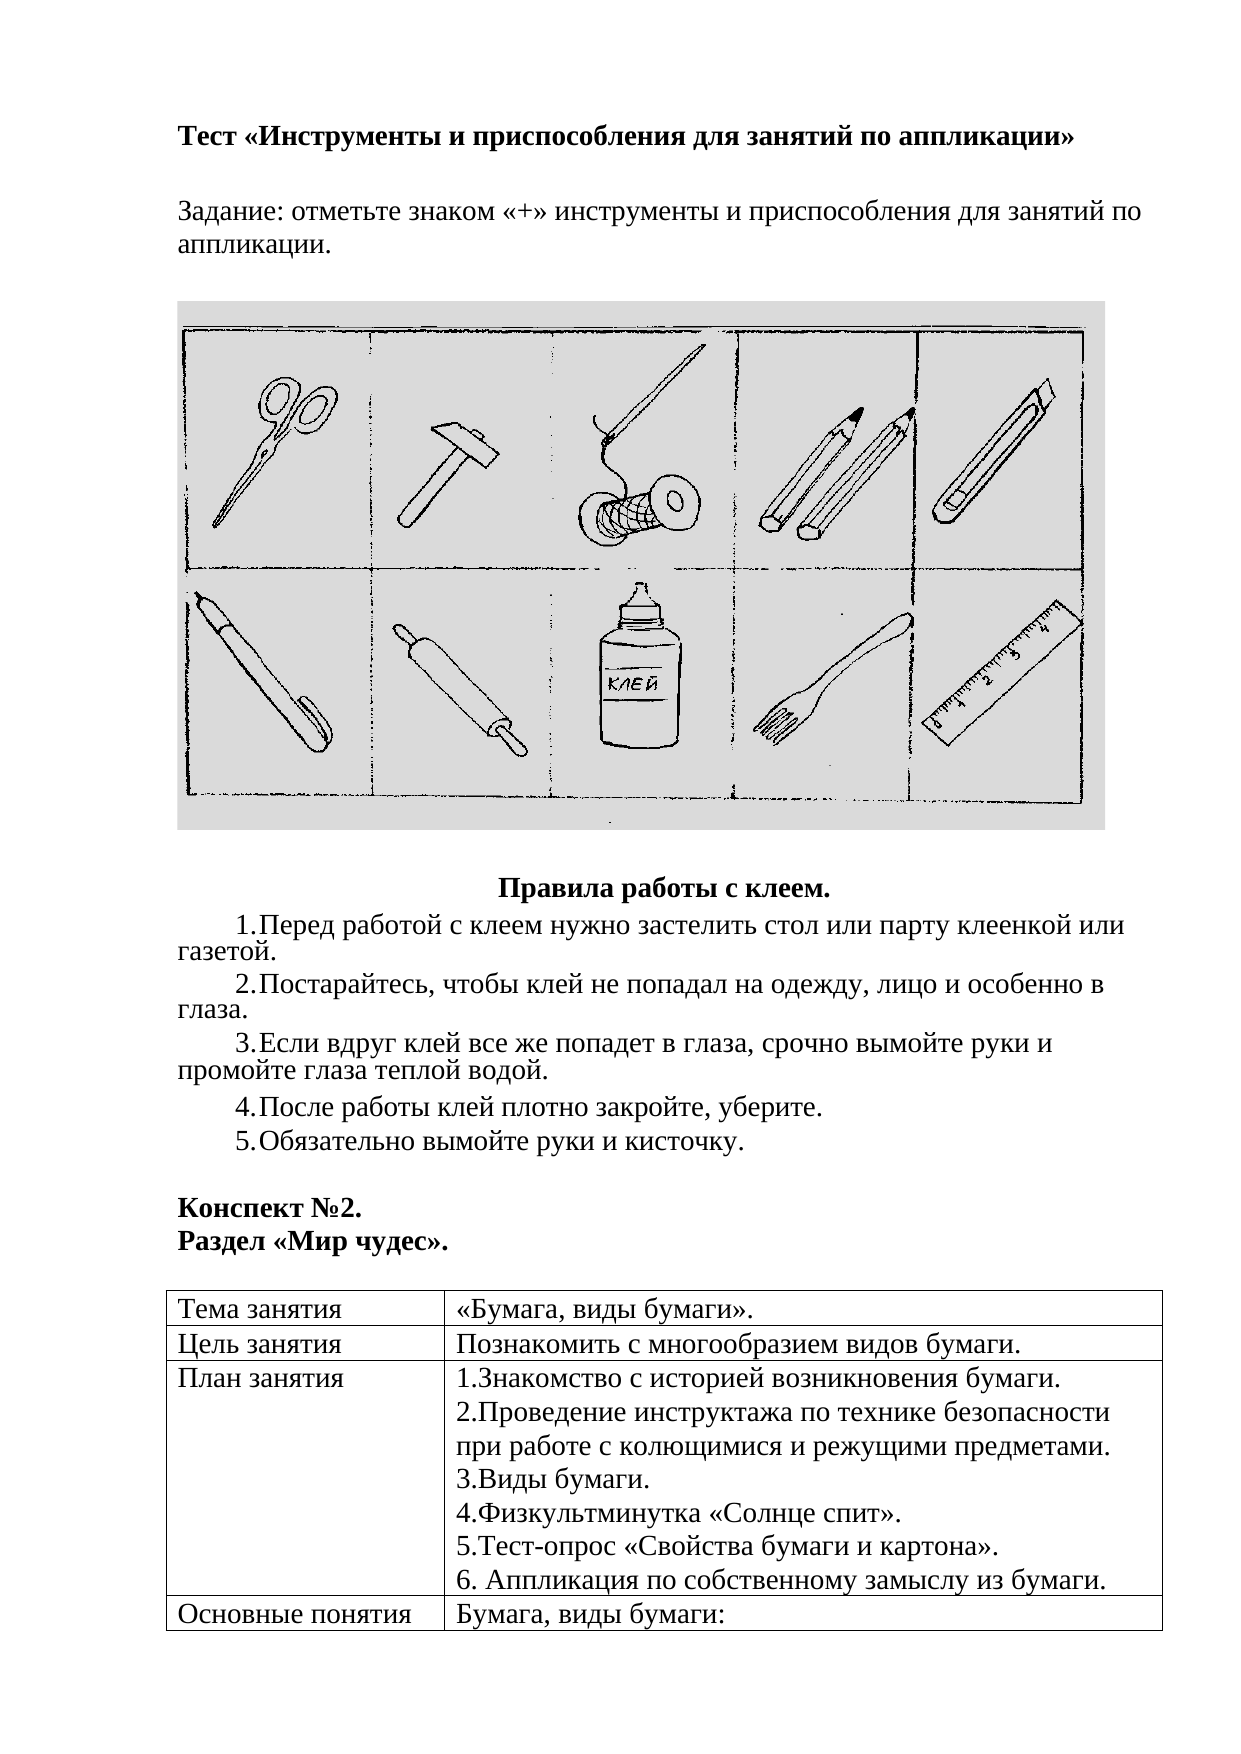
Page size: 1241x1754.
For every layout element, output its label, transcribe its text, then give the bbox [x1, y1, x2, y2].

table_cell План занятия [167, 1361, 444, 1595]
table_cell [445, 1596, 1162, 1630]
table_cell 1.Знакомство с историей возникновения бумаги. 2.Проведение инструктажа по технике безопасности при работе с колющимися и режущими предметами. 3.Виды бумаги. 4.Физкультминутка «Солнце спит». 5.Тест-опрос «Свойства бумаги и картона». 6. Аппликация по собственному замыслу из бумаги. [445, 1361, 1162, 1595]
table_cell Познакомить с многообразием видов бумаги. [445, 1326, 1162, 1359]
text Раздел «Мир чудес». [177, 1223, 1152, 1257]
table_header «Бумага, виды бумаги». [445, 1291, 1162, 1325]
text Правила работы с клеем. [177, 871, 1152, 904]
list Если вдруг клей все же попадет в глаза, срочно вымойте руки и промойте глаза теплой водой. [177, 1031, 1152, 1084]
text Конспект №2. [177, 1190, 1152, 1223]
table_header Тема занятия [167, 1291, 444, 1325]
text Задание: отметьте знаком «+» инструменты и приспособления для занятий по аппликации. [177, 193, 1152, 260]
picture [177, 301, 1106, 830]
table_cell Цель занятия [167, 1326, 444, 1359]
list Перед работой с клеем нужно застелить стол или парту клеенкой или газетой. [177, 914, 1152, 965]
list Обязательно вымойте руки и кисточку. [235, 1123, 1152, 1156]
list После работы клей плотно закройте, уберите. [235, 1089, 1152, 1123]
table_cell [167, 1596, 444, 1630]
list Постарайтесь, чтобы клей не попадал на одежду, лицо и особенно в глаза. [177, 973, 1152, 1024]
text Тест «Инструменты и приспособления для занятий по аппликации» [177, 118, 1152, 152]
